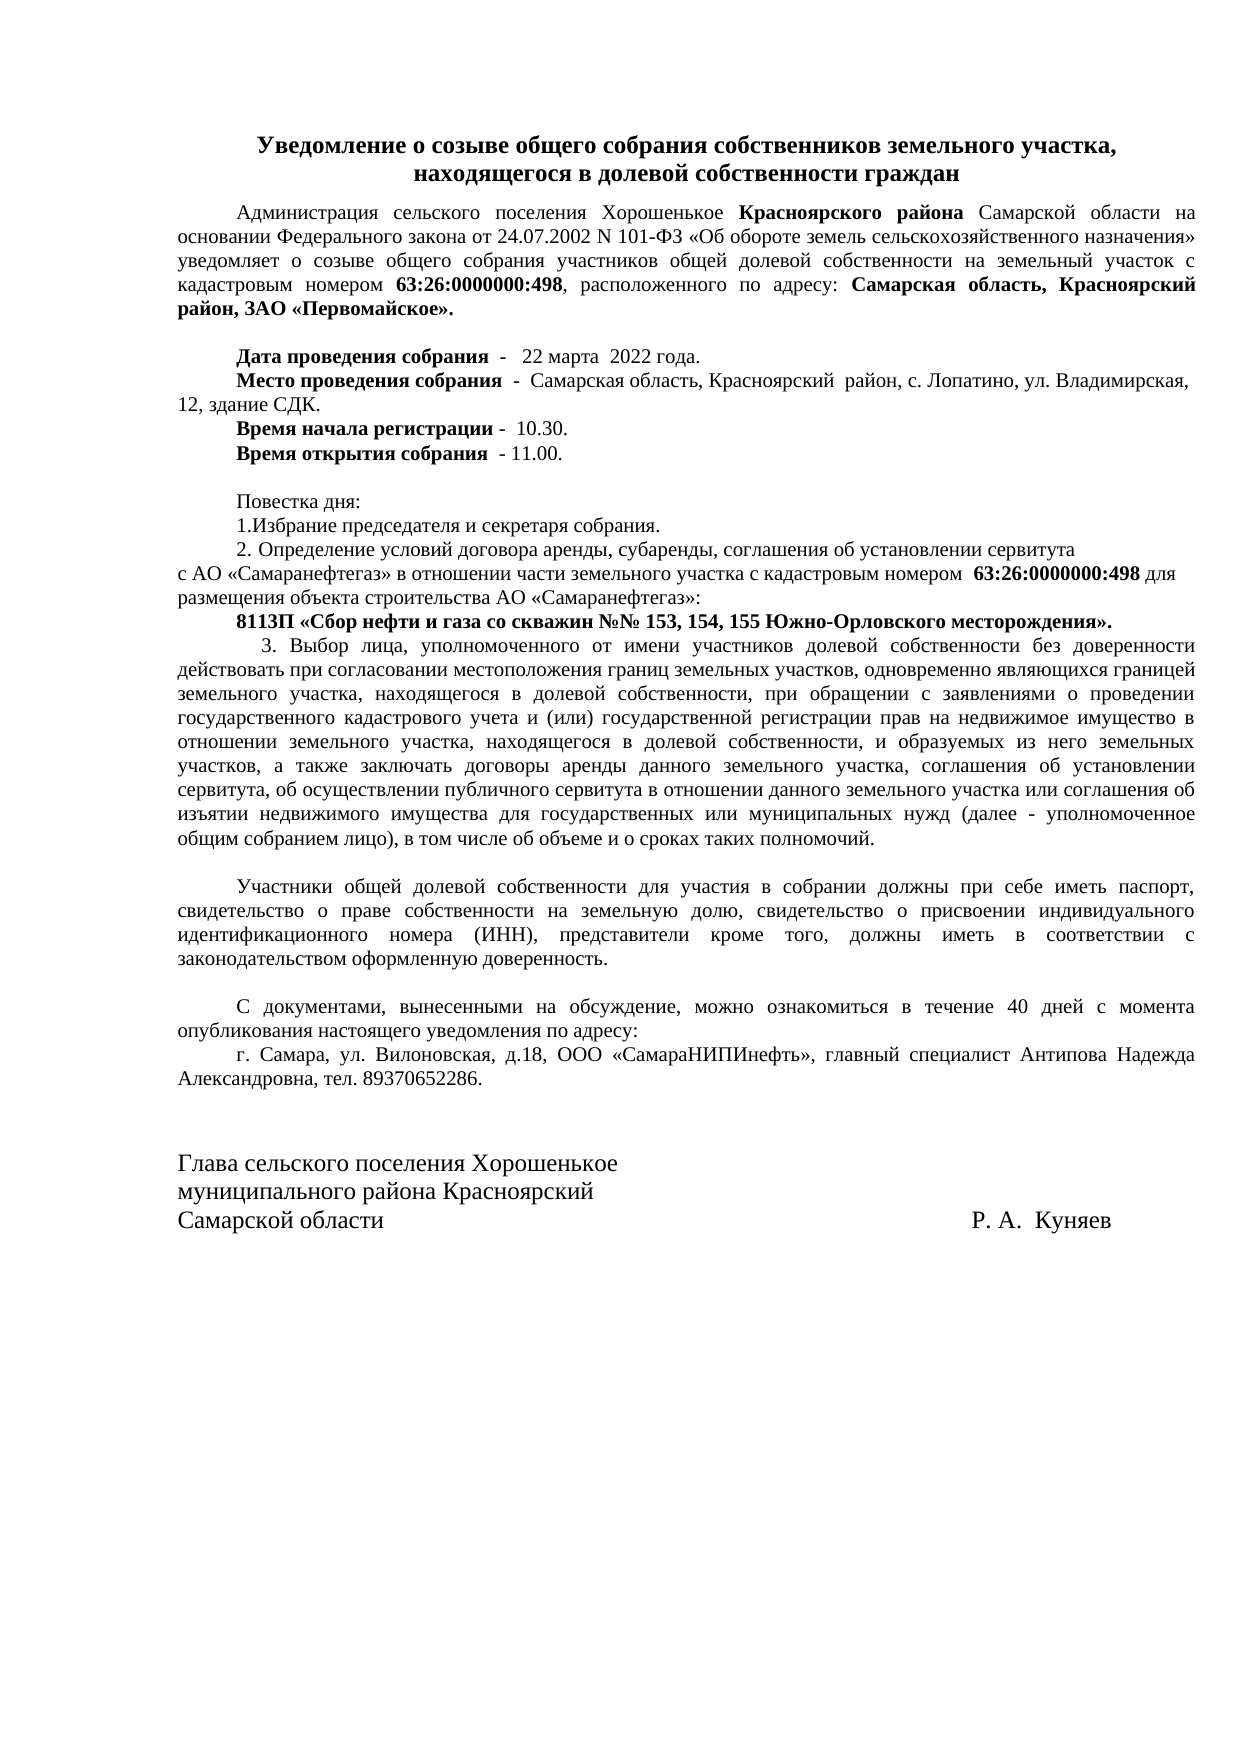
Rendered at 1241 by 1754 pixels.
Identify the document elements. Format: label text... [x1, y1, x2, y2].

text Время начала регистрации - 10.30. [177, 416, 1196, 440]
text муниципального района Красноярский [177, 1176, 1196, 1205]
text Повестка дня: [177, 488, 1196, 513]
text Участники общей долевой собственности для участия в собрании должны при себе иметь паспорт, свидетельство о праве собственности на земельную долю, свидетельство о присвоении индивидуального идентификационного номера (ИНН), представители кроме того, должны иметь в соответствии с законодательством оформленную доверенность. [177, 873, 1196, 970]
text 3. Выбор лица, уполномоченного от имени участников долевой собственности без доверенности действовать при согласовании местоположения границ земельных участков, одновременно являющихся границей земельного участка, находящегося в долевой собственности, при обращении с заявлениями о проведении государственного кадастрового учета и (или) государственной регистрации прав на недвижимое имущество в отношении земельного участка, находящегося в долевой собственности, и образуемых из него земельных участков, а также заключать договоры аренды данного земельного участка, соглашения об установлении сервитута, об осуществлении публичного сервитута в отношении данного земельного участка или соглашения об изъятии недвижимого имущества для государственных или муниципальных нужд (далее - уполномоченное общим собранием лицо), в том числе об объеме и о сроках таких полномочий. [177, 633, 1196, 849]
text Глава сельского поселения Хорошенькое [177, 1148, 1196, 1176]
text Самарской области Р. А. Куняев [177, 1205, 1196, 1234]
text 2. Определение условий договора аренды, субаренды, соглашения об установлении сервитута с АО «Самаранефтегаз» в отношении части земельного участка с кадастровым номером 63:26:0000000:498 для размещения объекта строительства АО «Самаранефтегаз»: [177, 537, 1196, 609]
text 1.Избрание председателя и секретаря собрания. [177, 513, 1196, 537]
text Уведомление о созыве общего собрания собственников земельного участка, находящегося в долевой собственности граждан [177, 130, 1196, 187]
text Время открытия собрания - 11.00. [177, 440, 1196, 464]
text Место проведения собрания - Самарская область, Красноярский район, с. Лопатино, ул. Владимирская, 12, здание СДК. [177, 368, 1196, 416]
text 8113П «Сбор нефти и газа со скважин №№ 153, 154, 155 Южно-Орловского месторождения». [177, 609, 1196, 633]
text г. Самара, ул. Вилоновская, д.18, ООО «СамараНИПИнефть», главный специалист Антипова Надежда Александровна, тел. 89370652286. [177, 1042, 1196, 1090]
text С документами, вынесенными на обсуждение, можно ознакомиться в течение 40 дней с момента опубликования настоящего уведомления по адресу: [177, 994, 1196, 1042]
text Администрация сельского поселения Хорошенькое Красноярского района Самарской области на основании Федерального закона от 24.07.2002 N 101-ФЗ «Об обороте земель сельскохозяйственного назначения» уведомляет о созыве общего собрания участников общей долевой собственности на земельный участок с кадастровым номером 63:26:0000000:498, расположенного по адресу: Самарская область, Красноярский район, ЗАО «Первомайское». [177, 200, 1196, 320]
text Дата проведения собрания - 22 марта 2022 года. [177, 344, 1196, 368]
